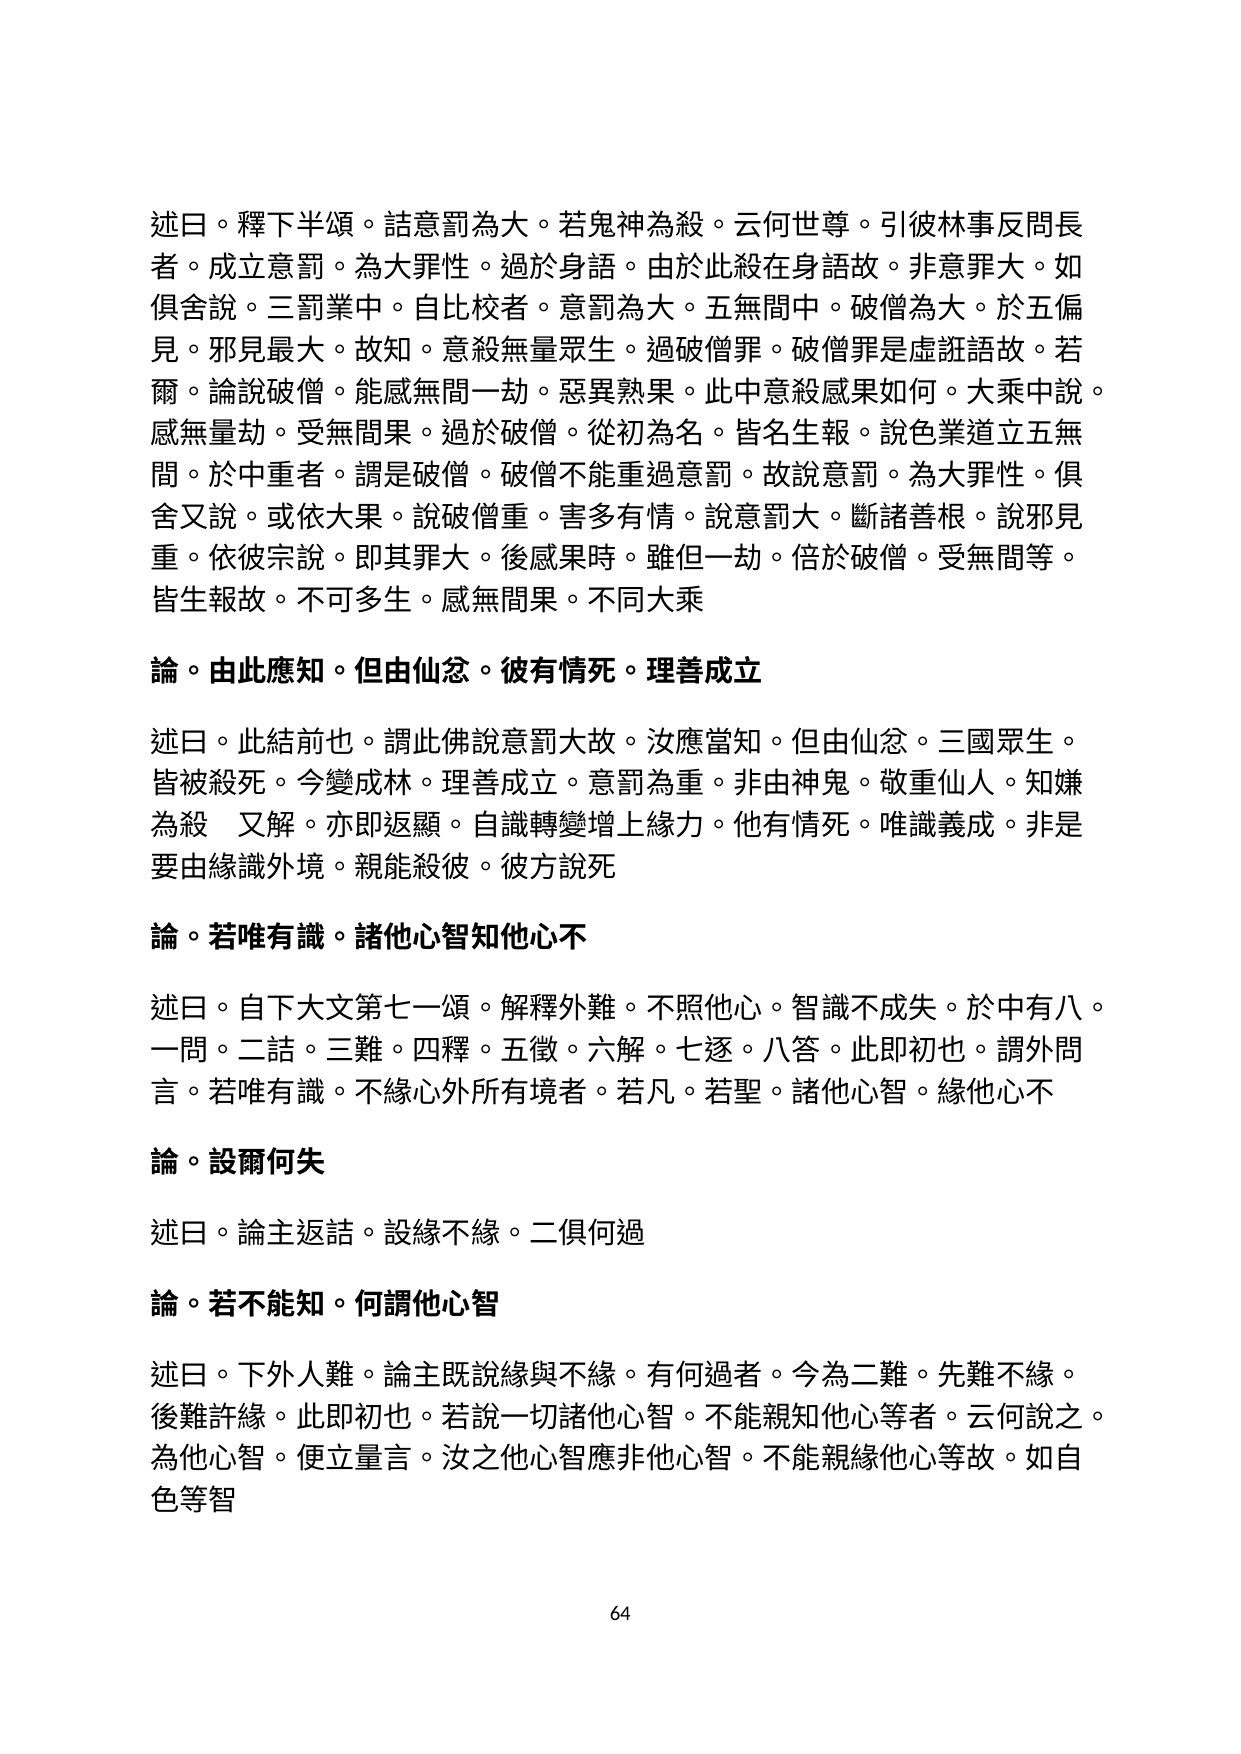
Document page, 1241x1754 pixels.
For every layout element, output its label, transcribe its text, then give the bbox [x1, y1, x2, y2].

text 述曰。自下大文第七一頌。解釋外難。不照他心。智識不成失。於中有八。一問。二詰。三難。四釋。五徵。六解。七逐。八答。此即初也。謂外問言。若唯有識。不緣心外所有境者。若凡。若聖。諸他心智。緣他心不 [150, 985, 1090, 1110]
text 述曰。論主返詰。設緣不緣。二俱何過 [150, 1210, 1090, 1252]
text 論。由此應知。但由仙忿。彼有情死。理善成立 [150, 648, 1090, 689]
text 述曰。釋下半頌。詰意罰為大。若鬼神為殺。云何世尊。引彼林事反問長者。成立意罰。為大罪性。過於身語。由於此殺在身語故。非意罪大。如俱舍說。三罰業中。自比校者。意罰為大。五無間中。破僧為大。於五偏見。邪見最大。故知。意殺無量眾生。過破僧罪。破僧罪是虛誑語故。若爾。論說破僧。能感無間一劫。惡異熟果。此中意殺感果如何。大乘中說。感無量劫。受無間果。過於破僧。從初為名。皆名生報。說色業道立五無間。於中重者。謂是破僧。破僧不能重過意罰。故說意罰。為大罪性。俱舍又說。或依大果。說破僧重。害多有情。說意罰大。斷諸善根。說邪見重。依彼宗說。即其罪大。後感果時。雖但一劫。倍於破僧。受無間等。皆生報故。不可多生。感無間果。不同大乘 [150, 202, 1090, 619]
text 述曰。下外人難。論主既說緣與不緣。有何過者。今為二難。先難不緣。後難許緣。此即初也。若說一切諸他心智。不能親知他心等者。云何說之。為他心智。便立量言。汝之他心智應非他心智。不能親緣他心等故。如自色等智 [150, 1352, 1090, 1519]
text 論。若唯有識。諸他心智知他心不 [150, 914, 1090, 956]
text 論。設爾何失 [150, 1139, 1090, 1181]
text 述曰。此結前也。謂此佛說意罰大故。汝應當知。但由仙忿。三國眾生。皆被殺死。今變成林。理善成立。意罰為重。非由神鬼。敬重仙人。知嫌為殺 又解。亦即返顯。自識轉變增上緣力。他有情死。唯識義成。非是要由緣識外境。親能殺彼。彼方說死 [150, 719, 1090, 885]
text 論。若不能知。何謂他心智 [150, 1281, 1090, 1323]
